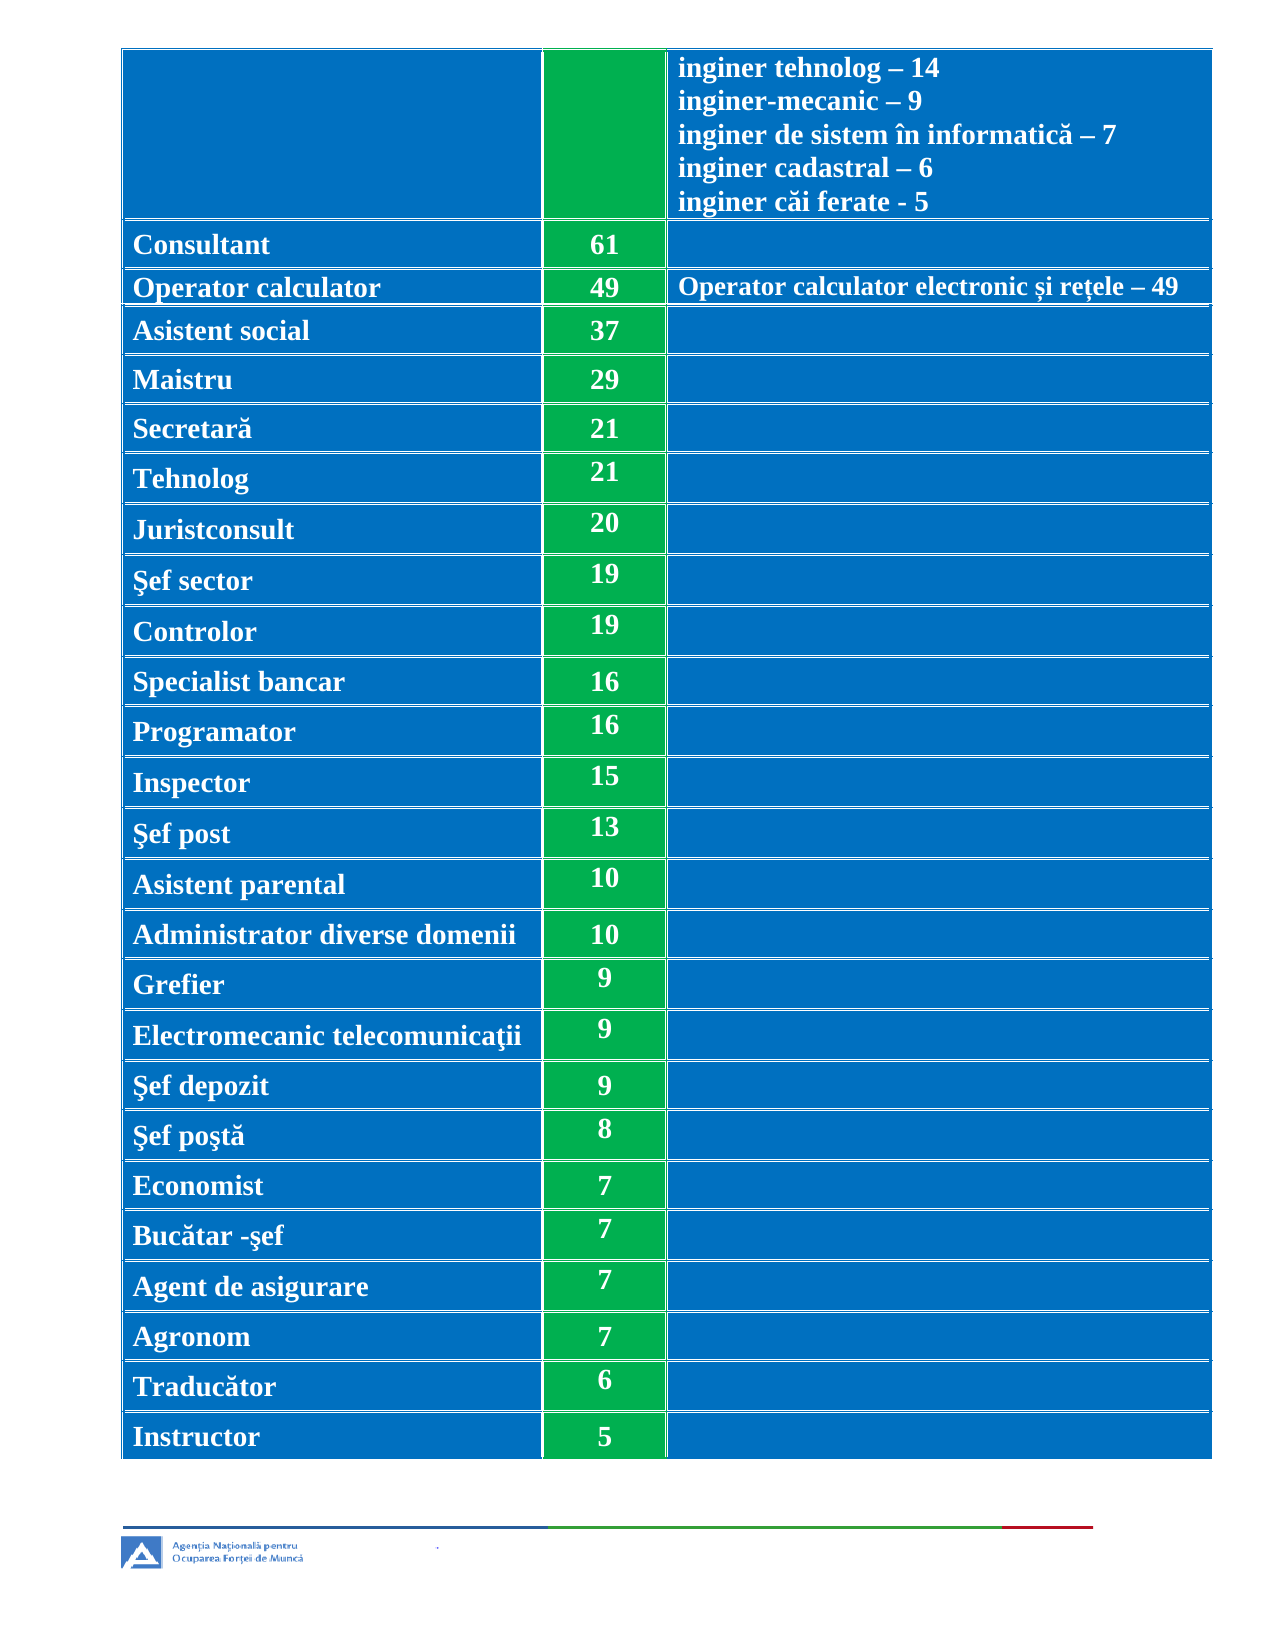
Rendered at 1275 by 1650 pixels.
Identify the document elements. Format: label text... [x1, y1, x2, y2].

table_cell [668, 304, 1212, 353]
table_cell Administrator diverse domenii [123, 908, 541, 957]
table_cell [668, 402, 1212, 451]
table_cell Controlor [121, 604, 542, 655]
table_cell 5 [543, 1410, 667, 1459]
table_cell [668, 218, 1212, 267]
table_cell 29 [544, 356, 665, 402]
table_cell 16 [544, 707, 665, 755]
table_cell 21 [544, 454, 665, 502]
table_cell [668, 806, 1212, 857]
table_cell Inginer [123, 50, 542, 218]
table_cell 7 [544, 1211, 665, 1259]
table_cell Programator [121, 704, 542, 755]
table_cell [667, 1410, 1213, 1459]
table_cell 9 [544, 1011, 665, 1059]
table_cell 6 [544, 1362, 665, 1410]
table_cell [667, 502, 1213, 553]
table_cell [668, 353, 1212, 402]
table_cell [667, 553, 1213, 604]
table_cell Traducător [121, 1359, 542, 1410]
table_cell Agronom [121, 1310, 542, 1359]
table_cell Grefier [123, 957, 541, 1008]
table_cell Electromecanic telecomunicaţii [121, 1008, 542, 1059]
table_cell Instructor [121, 1410, 542, 1459]
picture [118, 1521, 1094, 1575]
table_cell [667, 1108, 1213, 1159]
table_cell [667, 1008, 1213, 1059]
table_cell [667, 1359, 1213, 1410]
table_cell 7 [544, 1313, 665, 1359]
table_cell 37 [544, 307, 665, 353]
table_cell Bucătar -şef [121, 1208, 542, 1259]
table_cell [667, 50, 1212, 218]
table_cell 21 [544, 405, 665, 451]
table_cell 67 [543, 48, 667, 218]
table_cell 13 [544, 809, 665, 857]
table_cell 10 [544, 860, 665, 908]
table_cell Maistru [123, 353, 541, 402]
table_cell 20 [544, 505, 665, 553]
table_cell [668, 857, 1212, 908]
table_cell 15 [544, 758, 665, 806]
table_cell Asistent parental [123, 857, 541, 908]
table_cell [667, 704, 1213, 755]
table_cell [668, 1059, 1212, 1108]
table_cell 9 [544, 1062, 665, 1108]
table_cell [667, 604, 1213, 655]
table_cell Inspector [121, 755, 542, 806]
table_cell Şef depozit [123, 1059, 541, 1108]
table_cell [667, 755, 1213, 806]
table_cell 10 [544, 911, 665, 957]
table_cell [667, 1259, 1213, 1310]
table_cell Consultant [123, 218, 541, 267]
table_cell Operator calculator electronic și rețele – 49 [668, 267, 1212, 303]
table_cell 7 [544, 1262, 665, 1310]
table_cell [667, 1208, 1213, 1259]
table_cell Specialist bancar [123, 655, 541, 704]
table_cell 16 [544, 658, 665, 704]
table_cell Economist [121, 1159, 542, 1208]
table_cell 8 [544, 1111, 665, 1159]
table_cell Tehnolog [121, 451, 542, 502]
table_cell [667, 1159, 1213, 1208]
table_cell [667, 451, 1213, 502]
table_cell Şef poştă [121, 1108, 542, 1159]
table_cell Agent de asigurare [121, 1259, 542, 1310]
table_cell Şef post [123, 806, 541, 857]
table_cell Secretară [123, 402, 541, 451]
table_cell Juristconsult [121, 502, 542, 553]
table_cell 19 [544, 607, 665, 655]
table_cell 7 [544, 1162, 665, 1208]
table_cell 19 [544, 556, 665, 604]
table_cell [668, 655, 1212, 704]
table_cell [668, 908, 1212, 957]
table_cell Şef sector [121, 553, 542, 604]
table_cell 9 [544, 960, 665, 1008]
table_cell Operator calculator [123, 267, 541, 303]
table_cell 49 [544, 270, 665, 303]
table_cell [668, 957, 1212, 1008]
table_cell [667, 1310, 1213, 1359]
table_cell 61 [544, 221, 665, 267]
table_cell Asistent social [123, 304, 541, 353]
